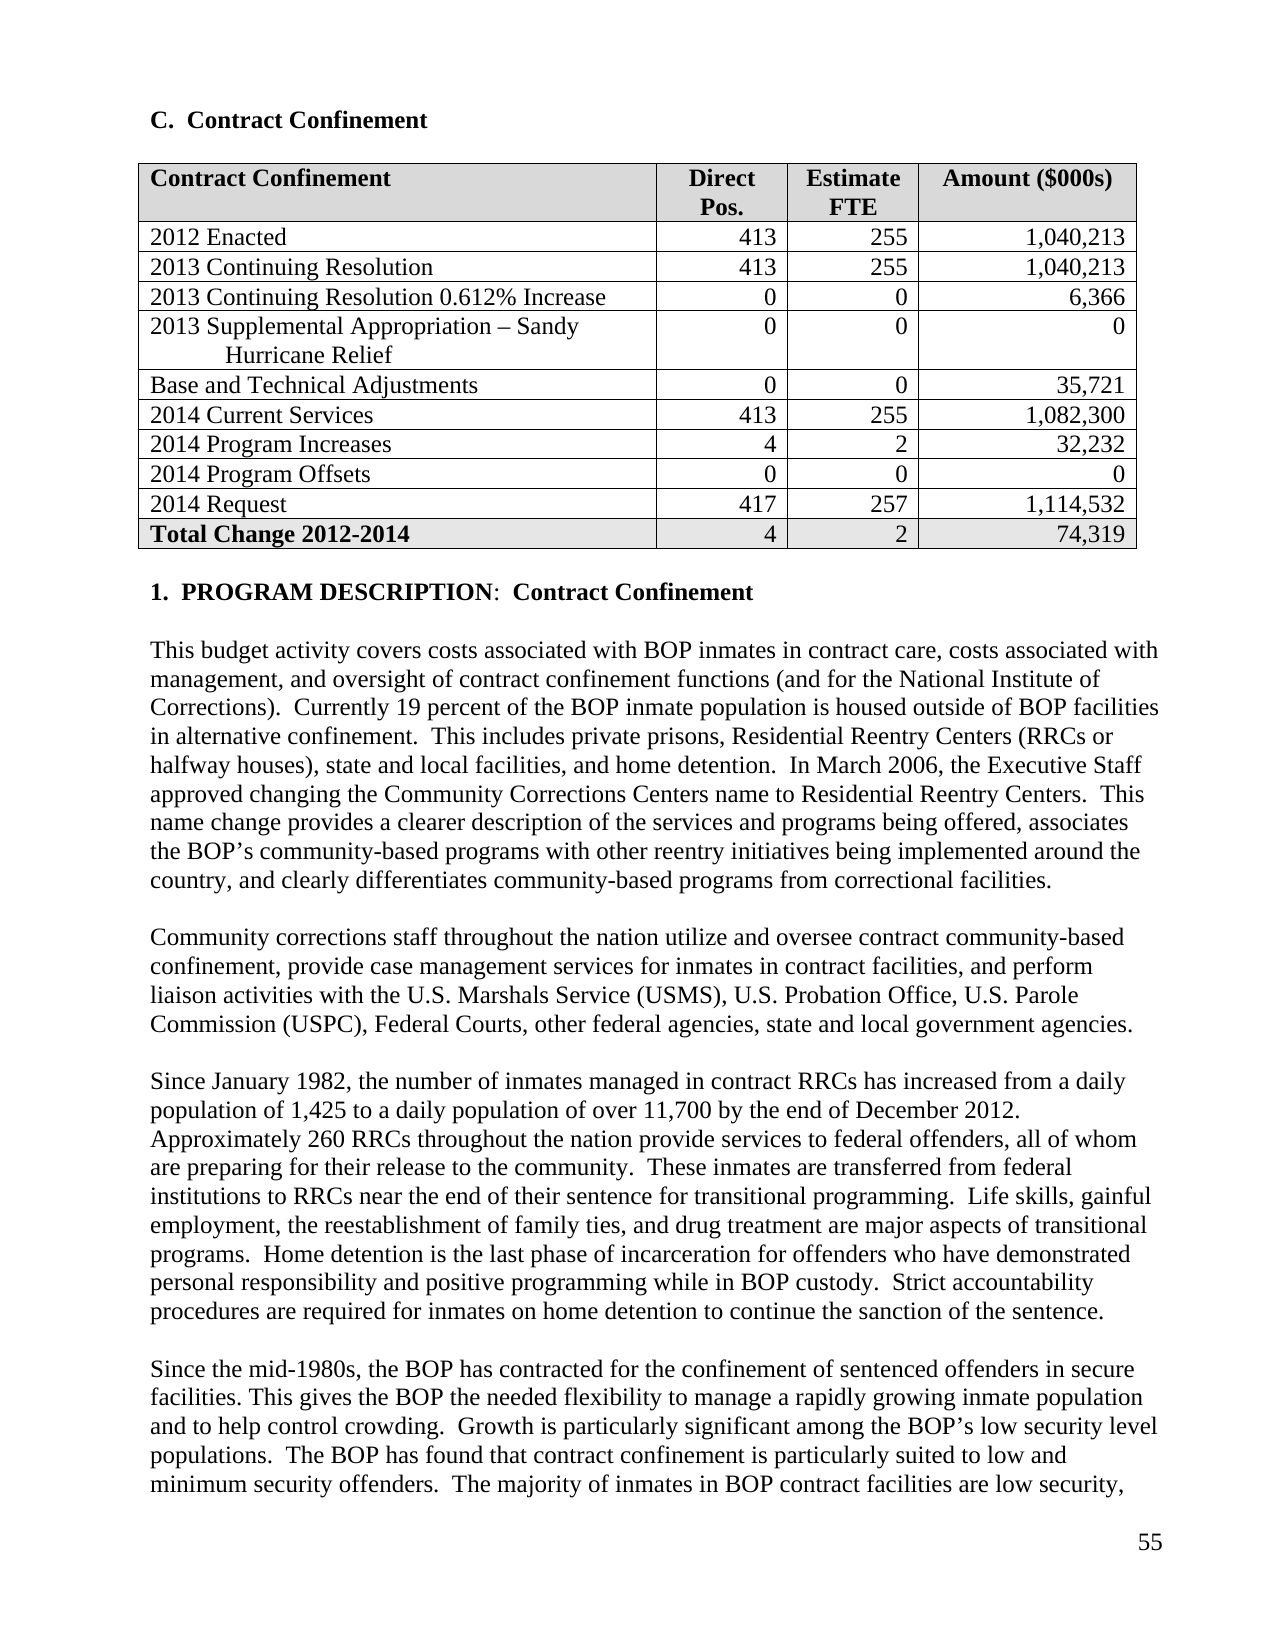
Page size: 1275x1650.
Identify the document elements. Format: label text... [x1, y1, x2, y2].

text Since January 1982, the number of inmates managed in contract RRCs has increased from a daily population of 1,425 to a daily population of over 11,700 by the end of December 2012. Approximately 260 RRCs throughout the nation provide services to federal offenders, all of whom are preparing for their release to the community. These inmates are transferred from federal institutions to RRCs near the end of their sentence for transitional programming. Life skills, gainful employment, the reestablishment of family ties, and drug treatment are major aspects of transitional programs. Home detention is the last phase of incarceration for offenders who have demonstrated personal responsibility and positive programming while in BOP custody. Strict accountability procedures are required for inmates on home detention to continue the sanction of the sentence. [150, 1066, 1162, 1325]
table_cell 1,040,213 [919, 252, 1136, 281]
table_cell 74,319 [919, 519, 1136, 548]
table_cell 255 [788, 222, 918, 251]
table_cell 2 [788, 430, 918, 458]
table_header Contract Confinement [139, 164, 656, 221]
table_cell 2013 Continuing Resolution 0.612% Increase [139, 282, 656, 310]
text This budget activity covers costs associated with BOP inmates in contract care, costs associated with management, and oversight of contract confinement functions (and for the National Institute of Corrections). Currently 19 percent of the BOP inmate population is housed outside of BOP facilities in alternative confinement. This includes private prisons, Residential Reentry Centers (RRCs or halfway houses), state and local facilities, and home detention. In March 2006, the Executive Staff approved changing the Community Corrections Centers name to Residential Reentry Centers. This name change provides a clearer description of the services and programs being offered, associates the BOP’s community-based programs with other reentry initiatives being implemented around the country, and clearly differentiates community-based programs from correctional facilities. [150, 635, 1162, 894]
table_cell 0 [657, 370, 787, 399]
table_cell 0 [657, 459, 787, 488]
table_cell 1,114,532 [919, 489, 1136, 518]
text Community corrections staff throughout the nation utilize and oversee contract community-based confinement, provide case management services for inmates in contract facilities, and perform liaison activities with the U.S. Marshals Service (USMS), U.S. Probation Office, U.S. Parole Commission (USPC), Federal Courts, other federal agencies, state and local government agencies. [150, 922, 1162, 1037]
text 1. PROGRAM DESCRIPTION: Contract Confinement [150, 577, 1162, 606]
table_cell 2014 Program Offsets [139, 459, 656, 488]
table_cell 6,366 [919, 282, 1136, 310]
table_cell 0 [919, 459, 1136, 488]
table_cell 35,721 [919, 370, 1136, 399]
table_cell 2014 Program Increases [139, 430, 656, 458]
table_cell 2012 Enacted [139, 222, 656, 251]
text C. Contract Confinement [150, 105, 1162, 134]
table_cell 417 [657, 489, 787, 518]
table_header Direct Pos. [657, 164, 787, 221]
table_cell 0 [788, 282, 918, 310]
table_cell 2 [788, 519, 918, 548]
table_cell 2014 Current Services [139, 400, 656, 428]
table_cell 4 [657, 519, 787, 548]
table_cell Total Change 2012-2014 [139, 519, 656, 548]
table_cell 255 [788, 252, 918, 281]
table_cell 257 [788, 489, 918, 518]
table_cell 413 [657, 222, 787, 251]
table_cell 0 [788, 370, 918, 399]
table_cell 0 [919, 311, 1136, 369]
table_header Estimate FTE [788, 164, 918, 221]
table_cell 0 [657, 311, 787, 369]
table_cell 0 [788, 311, 918, 369]
table_cell 2013 Supplemental Appropriation – Sandy Hurricane Relief [139, 311, 656, 369]
table_cell 1,040,213 [919, 222, 1136, 251]
table_cell 1,082,300 [919, 400, 1136, 428]
table_cell 0 [788, 459, 918, 488]
table_cell Base and Technical Adjustments [139, 370, 656, 399]
table_cell 2013 Continuing Resolution [139, 252, 656, 281]
table_cell 413 [657, 400, 787, 428]
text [150, 1354, 1162, 1497]
table_header Amount ($000s) [919, 164, 1136, 221]
table_cell 2014 Request [139, 489, 656, 518]
table_cell 32,232 [919, 430, 1136, 458]
table_cell 4 [657, 430, 787, 458]
table_cell 0 [657, 282, 787, 310]
table_cell 255 [788, 400, 918, 428]
table_cell 413 [657, 252, 787, 281]
